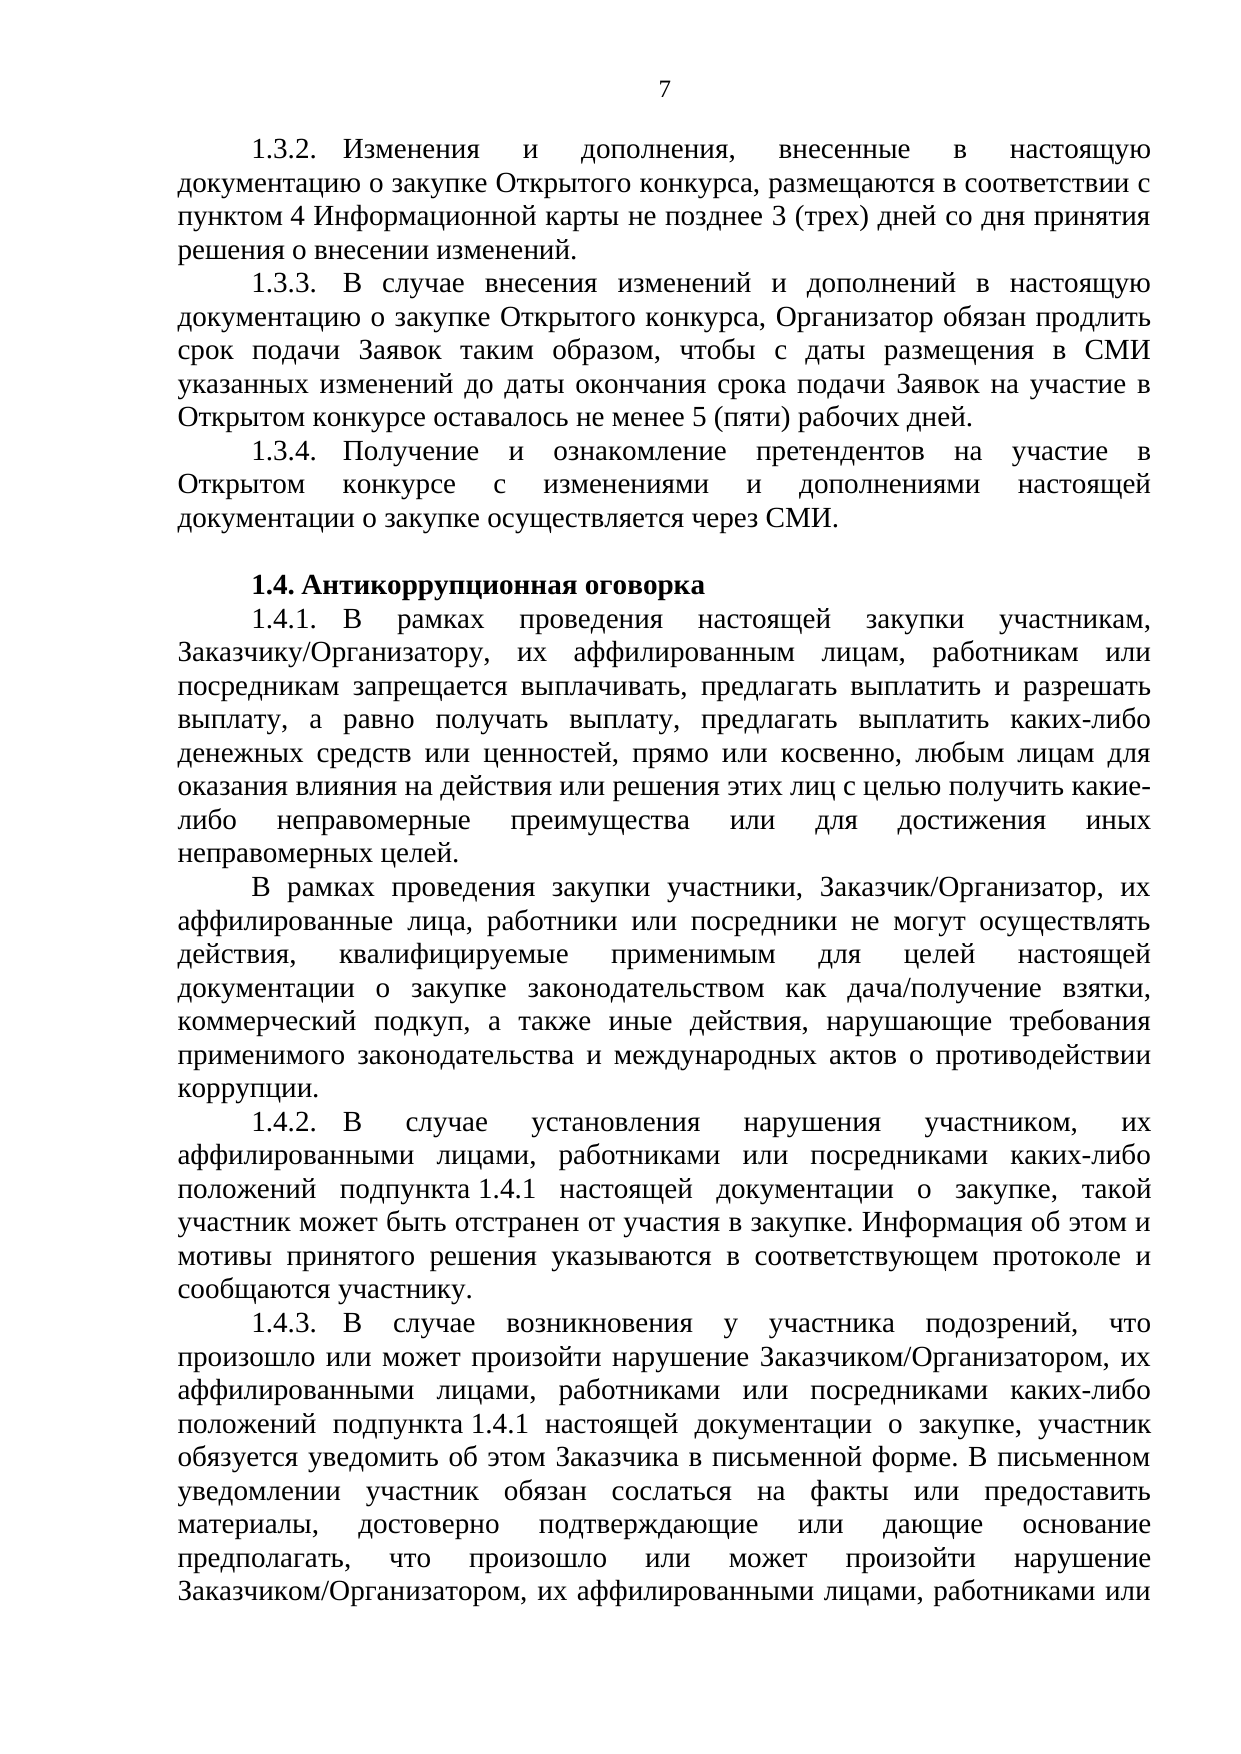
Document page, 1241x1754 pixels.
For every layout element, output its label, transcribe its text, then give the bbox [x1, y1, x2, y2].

list В случае установления нарушения участником, их аффилированными лицами, работниками или посредниками каких-либо положений подпункта 1.4.1 настоящей документации о закупке, такой участник может быть отстранен от участия в закупке. Информация об этом и мотивы принятого решения указываются в соответствующем протоколе и сообщаются участнику. [177, 1104, 1152, 1305]
list В случае внесения изменений и дополнений в настоящую документацию о закупке Открытого конкурса, Организатор обязан продлить срок подачи Заявок таким образом, чтобы с даты размещения в СМИ указанных изменений до даты окончания срока подачи Заявок на участие в Открытом конкурсе оставалось не менее 5 (пяти) рабочих дней. [177, 265, 1152, 433]
list Антикоррупционная оговорка [177, 567, 1152, 601]
list Получение и ознакомление претендентов на участие в Открытом конкурсе с изменениями и дополнениями настоящей документации о закупке осуществляется через СМИ. [177, 433, 1152, 534]
list Изменения и дополнения, внесенные в настоящую документацию о закупке Открытого конкурса, размещаются в соответствии с пунктом 4 Информационной карты не позднее 3 (трех) дней со дня принятия решения о внесении изменений. [177, 131, 1152, 265]
text В рамках проведения закупки участники, Заказчик/Организатор, их аффилированные лица, работники или посредники не могут осуществлять действия, квалифицируемые применимым для целей настоящей документации о закупке законодательством как дача/получение взятки, коммерческий подкуп, а также иные действия, нарушающие требования применимого законодательства и международных актов о противодействии коррупции. [177, 869, 1152, 1104]
list В рамках проведения настоящей закупки участникам, Заказчику/Организатору, их аффилированным лицам, работникам или посредникам запрещается выплачивать, предлагать выплатить и разрешать выплату, а равно получать выплату, предлагать выплатить каких-либо денежных средств или ценностей, прямо или косвенно, любым лицам для оказания влияния на действия или решения этих лиц с целью получить какие-либо неправомерные преимущества или для достижения иных неправомерных целей. [177, 601, 1152, 869]
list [177, 1305, 1152, 1607]
